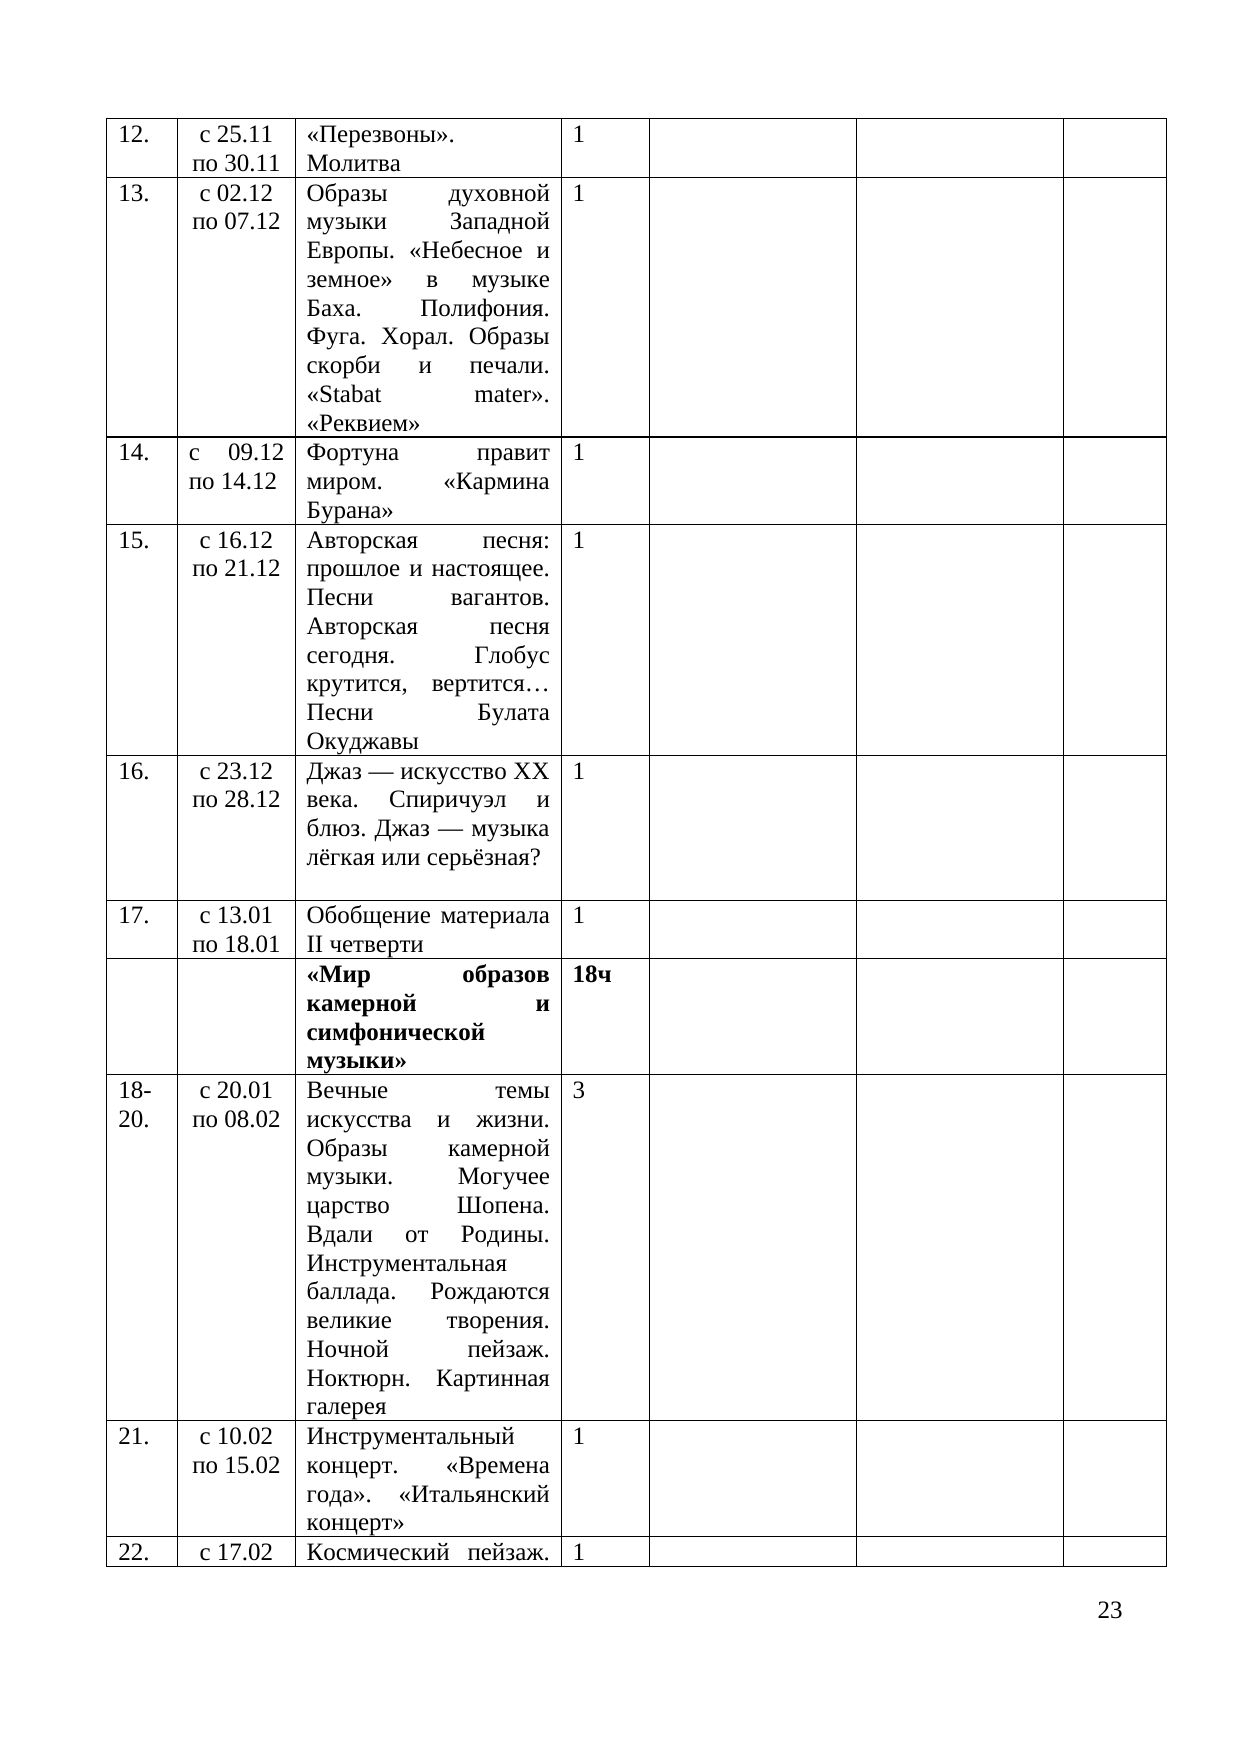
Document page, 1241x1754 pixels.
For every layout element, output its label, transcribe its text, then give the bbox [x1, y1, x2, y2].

table_cell с 09.12 по 14.12 [178, 438, 295, 524]
table_cell [857, 178, 1063, 436]
table_cell 1 [562, 438, 649, 524]
table_cell [1064, 178, 1166, 436]
table_cell Обобщение материала II четверти [296, 901, 561, 958]
table_cell [857, 119, 1063, 177]
table_cell [1064, 1537, 1166, 1566]
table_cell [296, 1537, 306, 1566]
table_cell [1064, 1421, 1166, 1536]
table_cell 1 [562, 901, 649, 958]
table_cell [857, 525, 1063, 755]
table_cell [650, 438, 856, 524]
table_cell с 17.02 по 22.02 [178, 1537, 295, 1566]
table_cell 18-20. [107, 1075, 177, 1420]
table_cell [107, 959, 177, 1074]
table_cell [1064, 438, 1166, 524]
table_cell [857, 438, 1063, 524]
table_cell 1 [562, 1537, 649, 1566]
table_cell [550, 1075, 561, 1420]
table_cell [857, 1421, 1063, 1536]
table_cell 22. [107, 1537, 177, 1566]
table_cell 1 [562, 1421, 649, 1536]
table_cell [857, 901, 1063, 958]
table_cell [650, 901, 856, 958]
table_cell с 16.12 по 21.12 [178, 525, 295, 755]
table_cell [857, 1075, 1063, 1420]
table_cell Джаз — искусство XX века. Спиричуэл и блюз. Джаз — музыка лёгкая или серьёзная? [296, 756, 561, 899]
table_cell [857, 959, 1063, 1074]
table_cell 12. [107, 119, 177, 177]
table_cell 21. [107, 1421, 177, 1536]
table_cell [1064, 1075, 1166, 1420]
table_cell 15. [107, 525, 177, 755]
table_cell [178, 959, 295, 1074]
table_cell [1064, 756, 1166, 899]
table_cell [650, 959, 856, 1074]
table_cell 13. [107, 178, 177, 436]
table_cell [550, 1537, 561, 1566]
table_cell с 02.12 по 07.12 [178, 178, 295, 436]
table_cell [650, 1075, 856, 1420]
table_cell 3 [562, 1075, 649, 1420]
table_cell 1 [562, 525, 649, 755]
table_cell 14. [107, 438, 177, 524]
table_cell 17. [107, 901, 177, 958]
table_cell «Перезвоны». Молитва [296, 119, 561, 177]
table_cell 1 [562, 178, 649, 436]
table_cell Авторская песня: прошлое и настоящее. Песни вагантов. Авторская песня сегодня. Глобус крутится, вертится… Песни Булата Окуджавы [296, 525, 561, 755]
table_cell с 10.02 по 15.02 [178, 1421, 295, 1536]
table_cell [857, 756, 1063, 899]
table_cell 16. [107, 756, 177, 899]
table_cell «Мир образов камерной и симфонической музыки» [296, 959, 561, 1074]
table_cell [1064, 119, 1166, 177]
table_cell [857, 1537, 1063, 1566]
table_cell 18ч [562, 959, 649, 1074]
table_cell с 25.11 по 30.11 [178, 119, 295, 177]
table_cell Фортуна правит миром. «Кармина Бурана» [296, 438, 561, 524]
table_cell [650, 1421, 856, 1536]
table_cell [650, 756, 856, 899]
table_cell 1 [562, 756, 649, 899]
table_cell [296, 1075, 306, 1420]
table_cell [1064, 901, 1166, 958]
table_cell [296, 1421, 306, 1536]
table_cell [650, 178, 856, 436]
table_cell [1064, 959, 1166, 1074]
table_cell с 13.01 по 18.01 [178, 901, 295, 958]
table_cell с 23.12 по 28.12 [178, 756, 295, 899]
table_cell [650, 525, 856, 755]
table_cell с 20.01 по 08.02 [178, 1075, 295, 1420]
table_cell [650, 1537, 856, 1566]
table_cell [1064, 525, 1166, 755]
table_cell 1 [562, 119, 649, 177]
table_cell [650, 119, 856, 177]
table_cell Образы духовной музыки Западной Европы. «Небесное и земное» в музыке Баха. Полифония. Фуга. Хорал. Образы скорби и печали. «Stabat mater». «Реквием» [296, 178, 561, 436]
